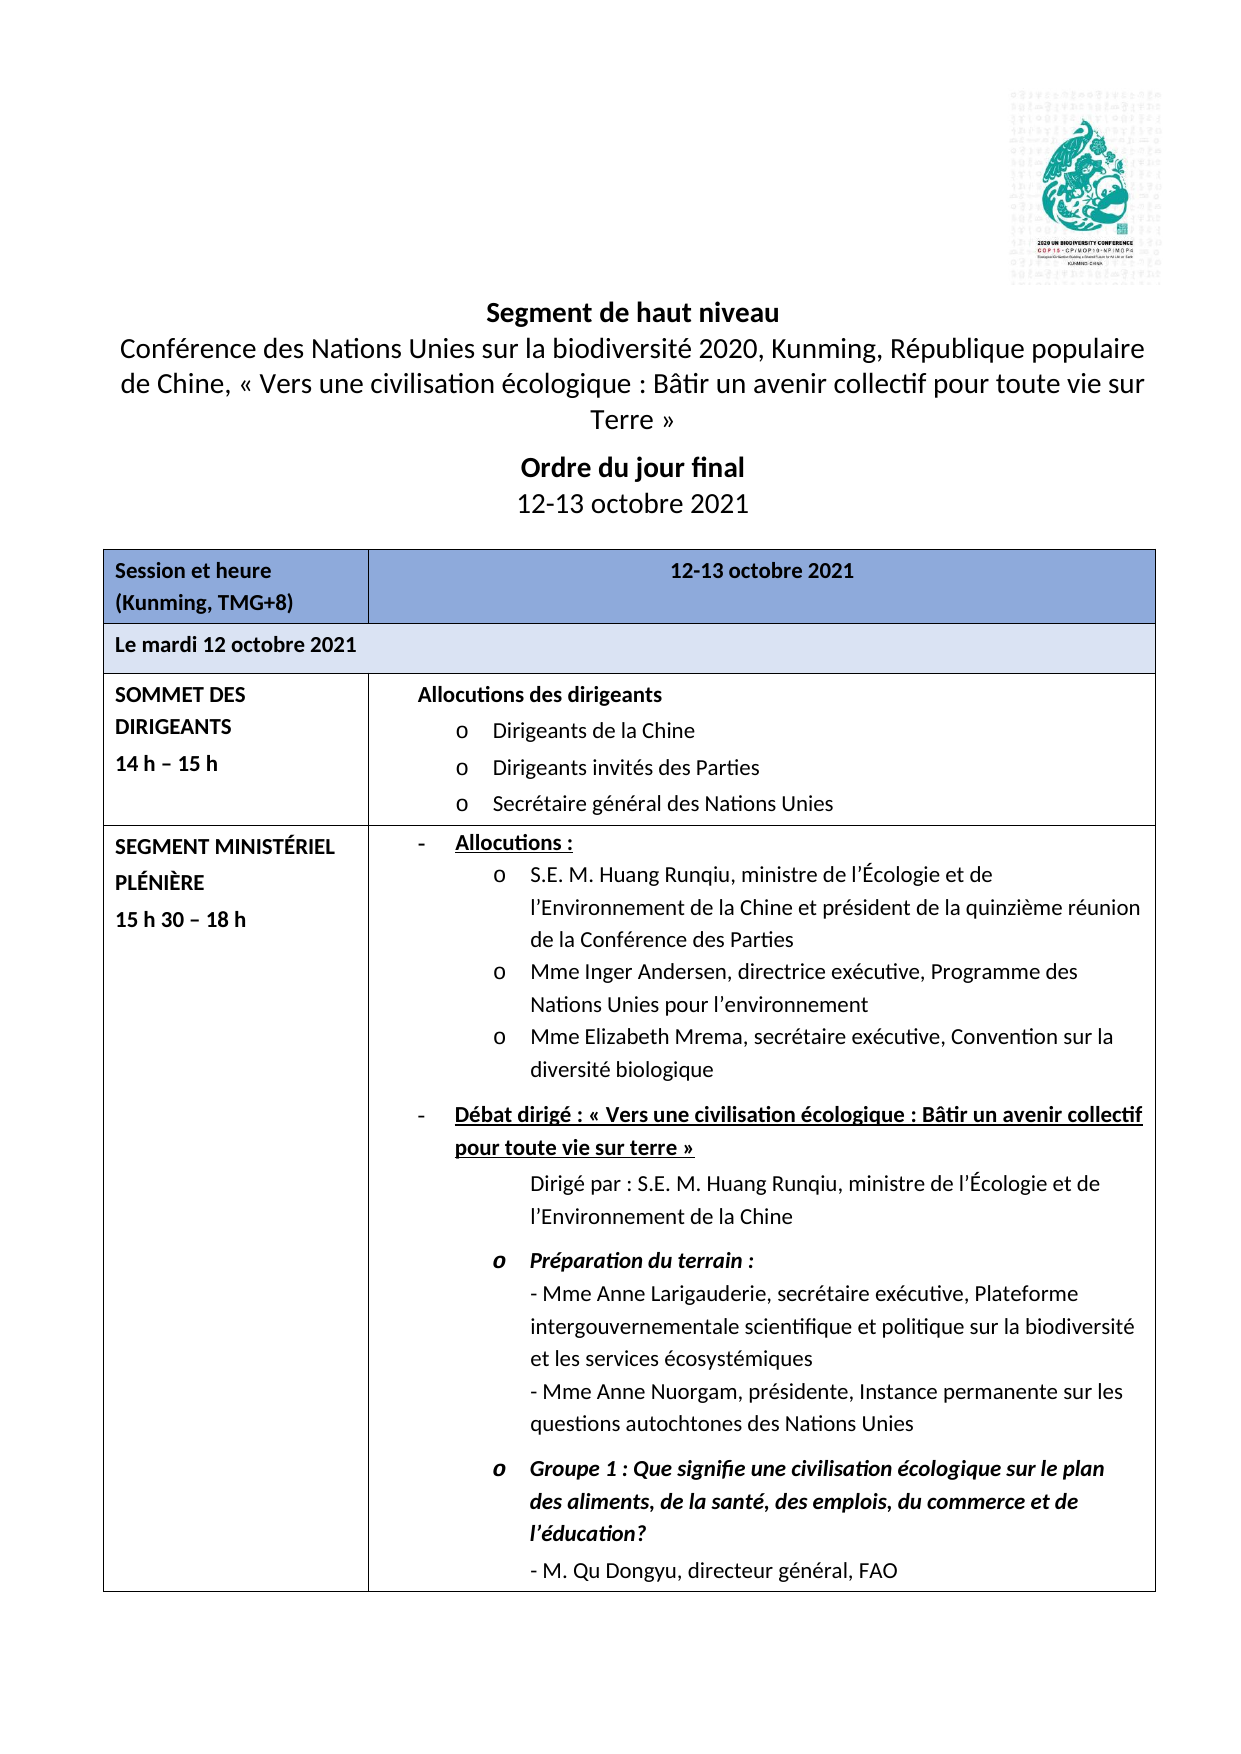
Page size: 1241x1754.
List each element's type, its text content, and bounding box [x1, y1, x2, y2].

table_header 12-13 octobre 2021 [369, 550, 1155, 623]
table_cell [369, 826, 1155, 1591]
table_header Session et heure (Kunming, TMG+8) [104, 550, 368, 623]
table_cell Le mardi 12 octobre 2021 [104, 624, 1155, 673]
text Ordre du jour final [103, 449, 1162, 485]
table_cell Allocutions des dirigeants Dirigeants de la Chine Dirigeants invités des Parties Secrétaire général des Nations Unies [369, 674, 1155, 824]
text Segment de haut niveau [103, 294, 1162, 330]
text Conférence des Nations Unies sur la biodiversité 2020, Kunming, République populaire de Chine, « Vers une civilisation écologique : Bâtir un avenir collectif pour toute vie sur Terre » [103, 330, 1162, 437]
table_cell SOMMET DES DIRIGEANTS 14 h – 15 h [104, 674, 368, 824]
picture [1007, 88, 1163, 285]
text 12-13 octobre 2021 [103, 485, 1162, 520]
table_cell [104, 826, 368, 1591]
